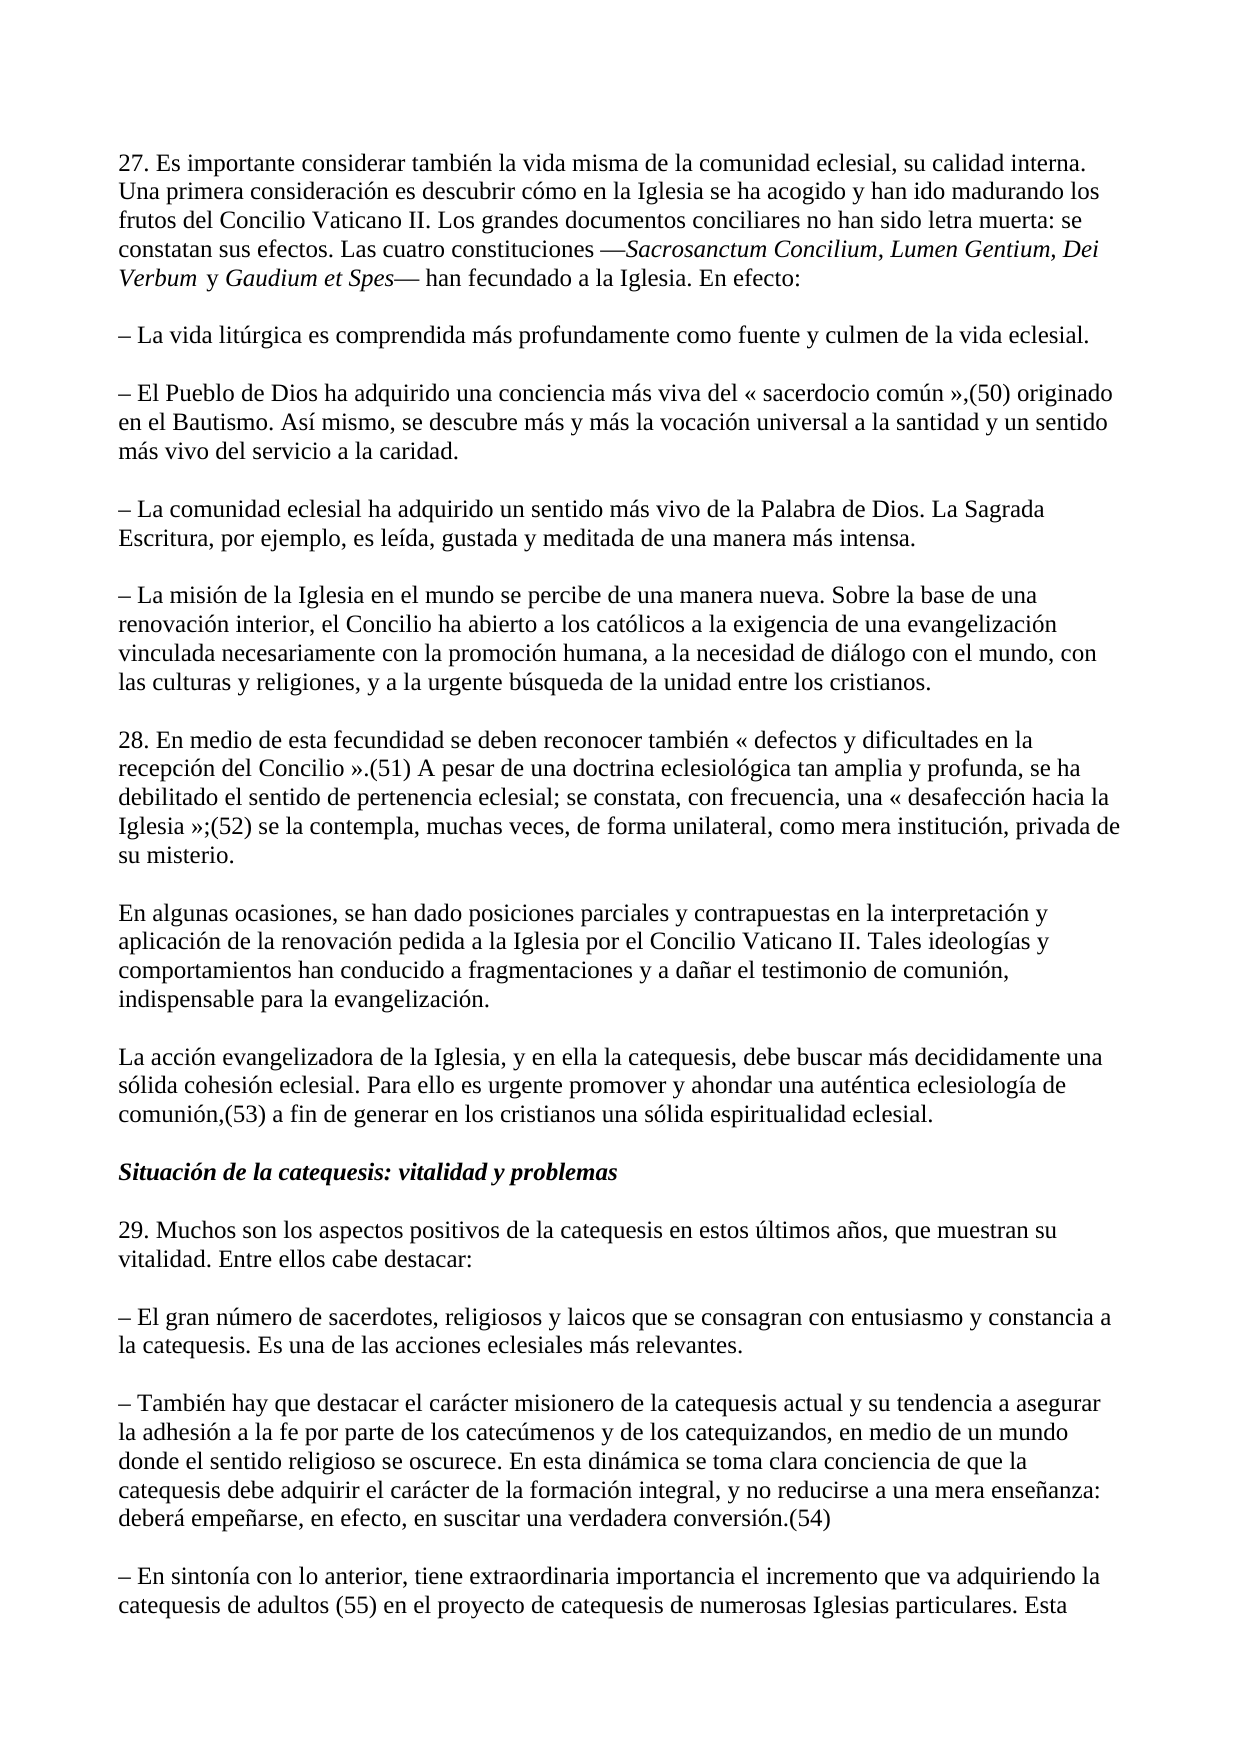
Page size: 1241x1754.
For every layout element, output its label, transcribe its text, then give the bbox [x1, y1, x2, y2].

text – La comunidad eclesial ha adquirido un sentido más vivo de la Palabra de Dios. La Sagrada Escritura, por ejemplo, es leída, gustada y meditada de una manera más intensa. [118, 494, 1122, 551]
text 27. Es importante considerar también la vida misma de la comunidad eclesial, su calidad interna. Una primera consideración es descubrir cómo en la Iglesia se ha acogido y han ido madurando los frutos del Concilio Vaticano II. Los grandes documentos conciliares no han sido letra muerta: se constatan sus efectos. Las cuatro constituciones —Sacrosanctum Concilium, Lumen Gentium, Dei Verbum y Gaudium et Spes— han fecundado a la Iglesia. En efecto: [118, 148, 1122, 291]
text – La misión de la Iglesia en el mundo se percibe de una manera nueva. Sobre la base de una renovación interior, el Concilio ha abierto a los católicos a la exigencia de una evangelización vinculada necesariamente con la promoción humana, a la necesidad de diálogo con el mundo, con las culturas y religiones, y a la urgente búsqueda de la unidad entre los cristianos. [118, 581, 1122, 696]
text – También hay que destacar el carácter misionero de la catequesis actual y su tendencia a asegurar la adhesión a la fe por parte de los catecúmenos y de los catequizandos, en medio de un mundo donde el sentido religioso se oscurece. En esta dinámica se toma clara conciencia de que la catequesis debe adquirir el carácter de la formación integral, y no reducirse a una mera enseñanza: deberá empeñarse, en efecto, en suscitar una verdadera conversión.(54) [118, 1388, 1122, 1532]
text – El gran número de sacerdotes, religiosos y laicos que se consagran con entusiasmo y constancia a la catequesis. Es una de las acciones eclesiales más relevantes. [118, 1302, 1122, 1359]
text En algunas ocasiones, se han dado posiciones parciales y contrapuestas en la interpretación y aplicación de la renovación pedida a la Iglesia por el Concilio Vaticano II. Tales ideologías y comportamientos han conducido a fragmentaciones y a dañar el testimonio de comunión, indispensable para la evangelización. [118, 898, 1122, 1013]
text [118, 1561, 1122, 1619]
text La acción evangelizadora de la Iglesia, y en ella la catequesis, debe buscar más decididamente una sólida cohesión eclesial. Para ello es urgente promover y ahondar una auténtica eclesiología de comunión,(53) a fin de generar en los cristianos una sólida espiritualidad eclesial. [118, 1042, 1122, 1128]
text 29. Muchos son los aspectos positivos de la catequesis en estos últimos años, que muestran su vitalidad. Entre ellos cabe destacar: [118, 1215, 1122, 1273]
text Situación de la catequesis: vitalidad y problemas [118, 1157, 1122, 1186]
text – El Pueblo de Dios ha adquirido una conciencia más viva del « sacerdocio común »,(50) originado en el Bautismo. Así mismo, se descubre más y más la vocación universal a la santidad y un sentido más vivo del servicio a la caridad. [118, 378, 1122, 465]
text 28. En medio de esta fecundidad se deben reconocer también « defectos y dificultades en la recepción del Concilio ».(51) A pesar de una doctrina eclesiológica tan amplia y profunda, se ha debilitado el sentido de pertenencia eclesial; se constata, con frecuencia, una « desafección hacia la Iglesia »;(52) se la contempla, muchas veces, de forma unilateral, como mera institución, privada de su misterio. [118, 725, 1122, 868]
text – La vida litúrgica es comprendida más profundamente como fuente y culmen de la vida eclesial. [118, 321, 1122, 349]
